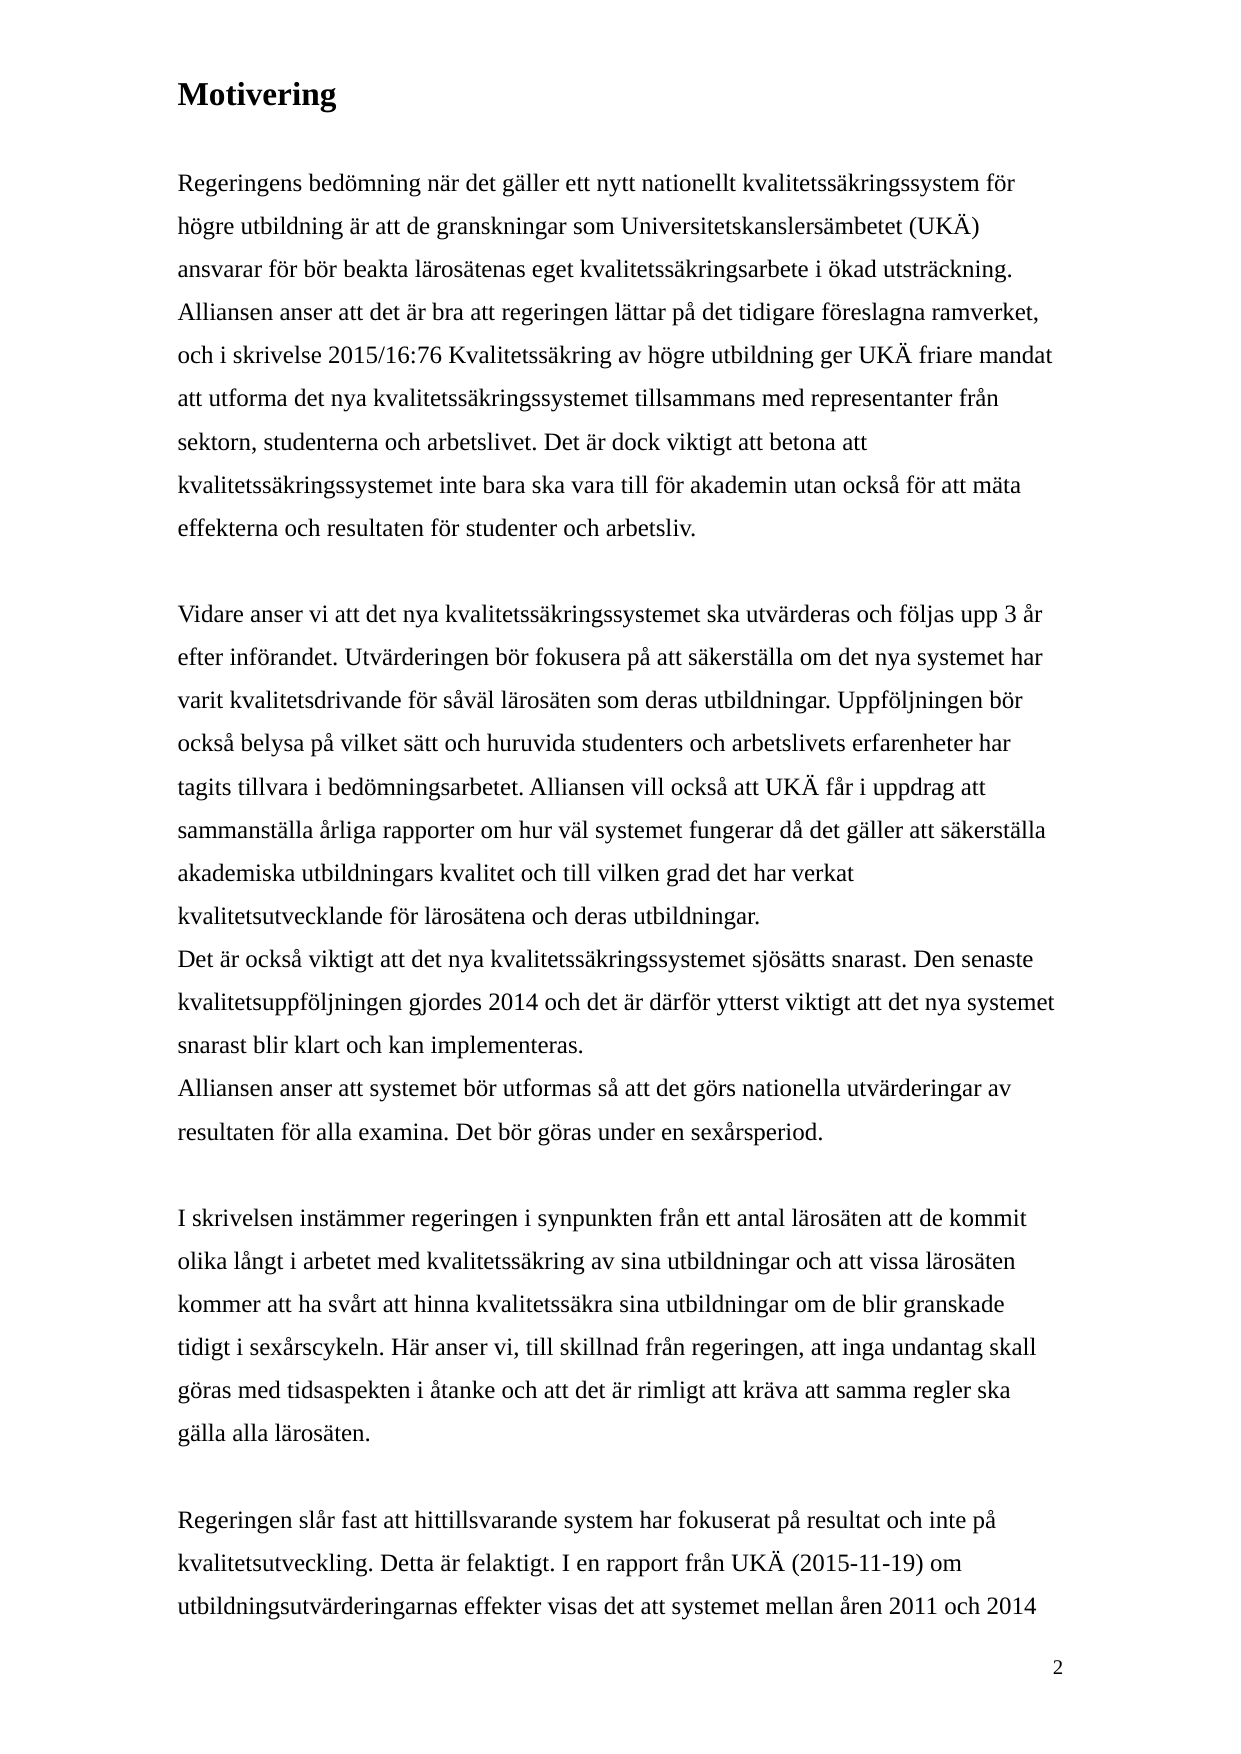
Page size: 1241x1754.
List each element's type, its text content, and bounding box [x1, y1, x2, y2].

text Det är också viktigt att det nya kvalitetssäkringssystemet sjösätts snarast. Den senaste kvalitetsuppföljningen gjordes 2014 och det är därför ytterst viktigt att det nya systemet snarast blir klart och kan implementeras. [177, 944, 1063, 1059]
text Vidare anser vi att det nya kvalitetssäkringssystemet ska utvärderas och följas upp 3 år efter införandet. Utvärderingen bör fokusera på att säkerställa om det nya systemet har varit kvalitetsdrivande för såväl lärosäten som deras utbildningar. Uppföljningen bör också belysa på vilket sätt och huruvida studenters och arbetslivets erfarenheter har tagits tillvara i bedömningsarbetet. Alliansen vill också att UKÄ får i uppdrag att sammanställa årliga rapporter om hur väl systemet fungerar då det gäller att säkerställa akademiska utbildningars kvalitet och till vilken grad det har verkat kvalitetsutvecklande för lärosätena och deras utbildningar. [177, 599, 1063, 930]
text Regeringens bedömning när det gäller ett nytt nationellt kvalitetssäkringssystem för högre utbildning är att de granskningar som Universitetskanslersämbetet (UKÄ) ansvarar för bör beakta lärosätenas eget kvalitetssäkringsarbete i ökad utsträckning. Alliansen anser att det är bra att regeringen lättar på det tidigare föreslagna ramverket, och i skrivelse 2015/16:76 Kvalitetssäkring av högre utbildning ger UKÄ friare mandat att utforma det nya kvalitetssäkringssystemet tillsammans med representanter från sektorn, studenterna och arbetslivet. Det är dock viktigt att betona att kvalitetssäkringssystemet inte bara ska vara till för akademin utan också för att mäta effekterna och resultaten för studenter och arbetsliv. [177, 168, 1063, 542]
subtitle Motivering [177, 74, 1063, 112]
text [177, 1505, 1063, 1620]
text Alliansen anser att systemet bör utformas så att det görs nationella utvärderingar av resultaten för alla examina. Det bör göras under en sexårsperiod. [177, 1073, 1063, 1145]
text I skrivelsen instämmer regeringen i synpunkten från ett antal lärosäten att de kommit olika långt i arbetet med kvalitetssäkring av sina utbildningar och att vissa lärosäten kommer att ha svårt att hinna kvalitetssäkra sina utbildningar om de blir granskade tidigt i sexårscykeln. Här anser vi, till skillnad från regeringen, att inga undantag skall göras med tidsaspekten i åtanke och att det är rimligt att kräva att samma regler ska gälla alla lärosäten. [177, 1203, 1063, 1447]
